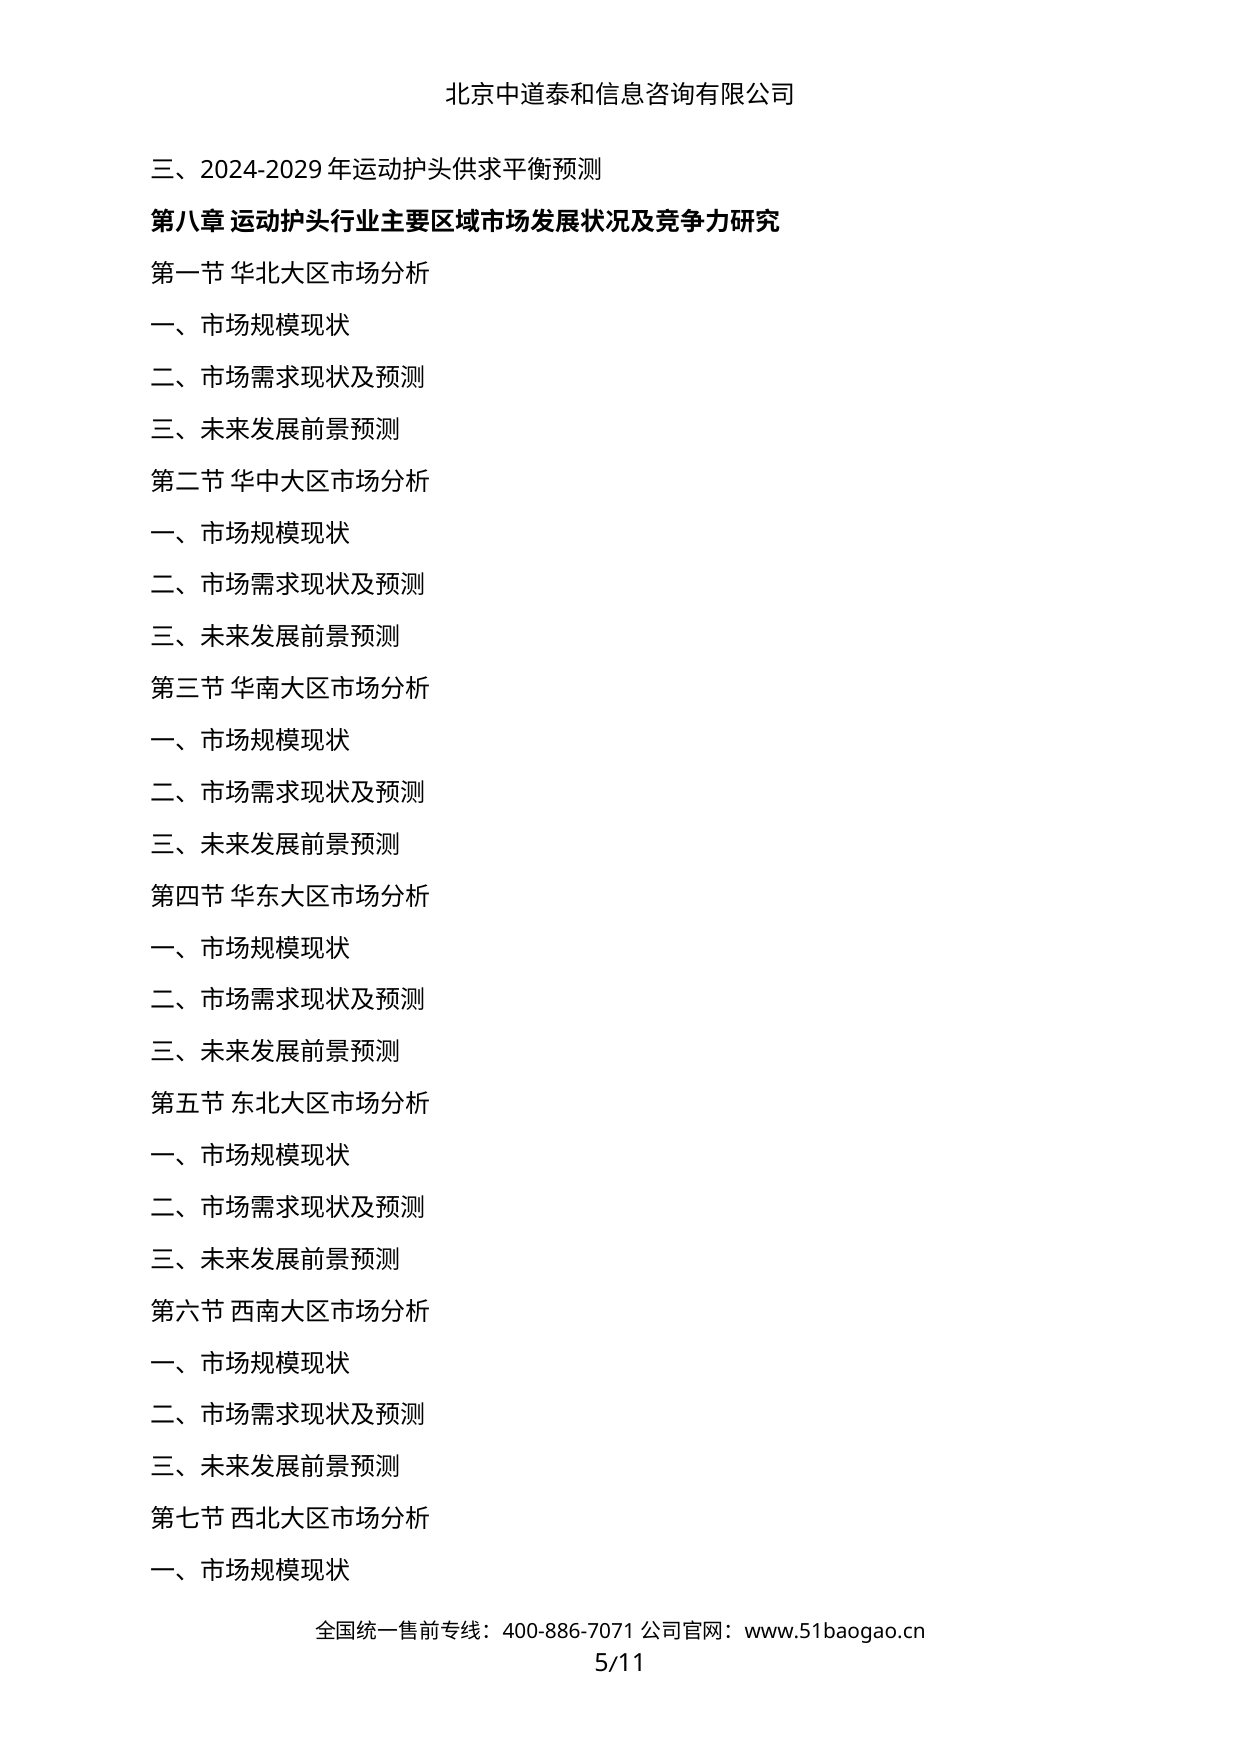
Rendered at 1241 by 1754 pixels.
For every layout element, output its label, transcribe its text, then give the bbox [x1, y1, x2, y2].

text 三、未来发展前景预测 [150, 1239, 1090, 1276]
text 二、市场需求现状及预测 [150, 1187, 1090, 1224]
text 三、未来发展前景预测 [150, 409, 1090, 446]
text 第二节 华中大区市场分析 [150, 461, 1090, 497]
text 三、未来发展前景预测 [150, 1447, 1090, 1483]
text 三、2024-2029年运动护头供求平衡预测 [150, 150, 1090, 186]
text 第七节 西北大区市场分析 [150, 1499, 1090, 1535]
text 二、市场需求现状及预测 [150, 357, 1090, 394]
text 一、市场规模现状 [150, 721, 1090, 757]
text 第三节 华南大区市场分析 [150, 669, 1090, 705]
text 三、未来发展前景预测 [150, 824, 1090, 861]
text 一、市场规模现状 [150, 306, 1090, 342]
text 二、市场需求现状及预测 [150, 772, 1090, 809]
text 二、市场需求现状及预测 [150, 1395, 1090, 1431]
text 二、市场需求现状及预测 [150, 565, 1090, 601]
text 一、市场规模现状 [150, 513, 1090, 549]
text 一、市场规模现状 [150, 1343, 1090, 1379]
text 二、市场需求现状及预测 [150, 980, 1090, 1016]
text 一、市场规模现状 [150, 1136, 1090, 1172]
text 第五节 东北大区市场分析 [150, 1084, 1090, 1120]
text 一、市场规模现状 [150, 928, 1090, 964]
text 第八章 运动护头行业主要区域市场发展状况及竞争力研究 [150, 202, 1090, 238]
text 三、未来发展前景预测 [150, 1032, 1090, 1068]
text 第一节 华北大区市场分析 [150, 254, 1090, 290]
text 第六节 西南大区市场分析 [150, 1291, 1090, 1327]
text 三、未来发展前景预测 [150, 617, 1090, 653]
text 一、市场规模现状 [150, 1551, 1090, 1587]
text 第四节 华东大区市场分析 [150, 876, 1090, 912]
